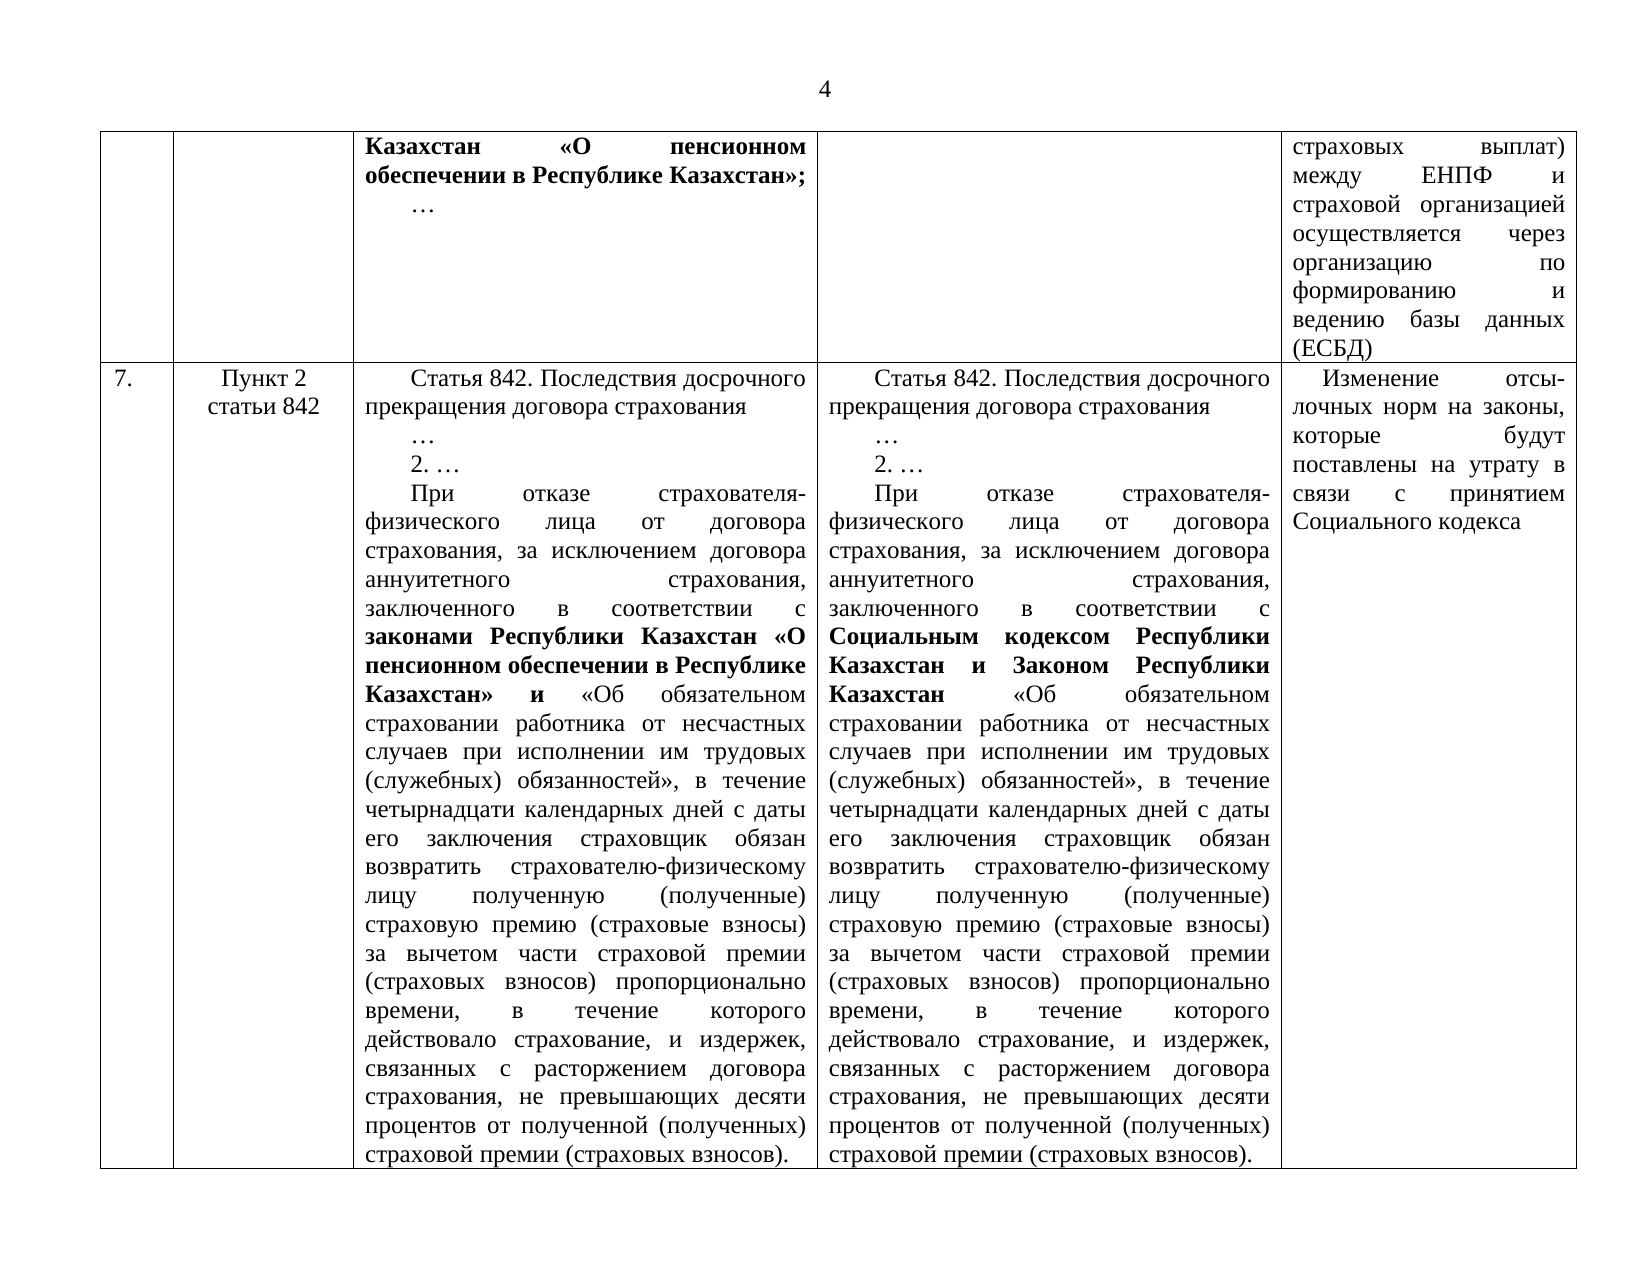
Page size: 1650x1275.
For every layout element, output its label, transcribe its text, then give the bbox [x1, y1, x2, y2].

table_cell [1282, 363, 1576, 1168]
table_cell Пункт 2 статьи 842 [174, 363, 353, 1168]
table_cell [101, 363, 173, 1168]
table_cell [354, 132, 817, 362]
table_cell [818, 132, 1281, 362]
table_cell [174, 132, 353, 362]
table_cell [1282, 132, 1576, 362]
table_cell [101, 132, 173, 362]
